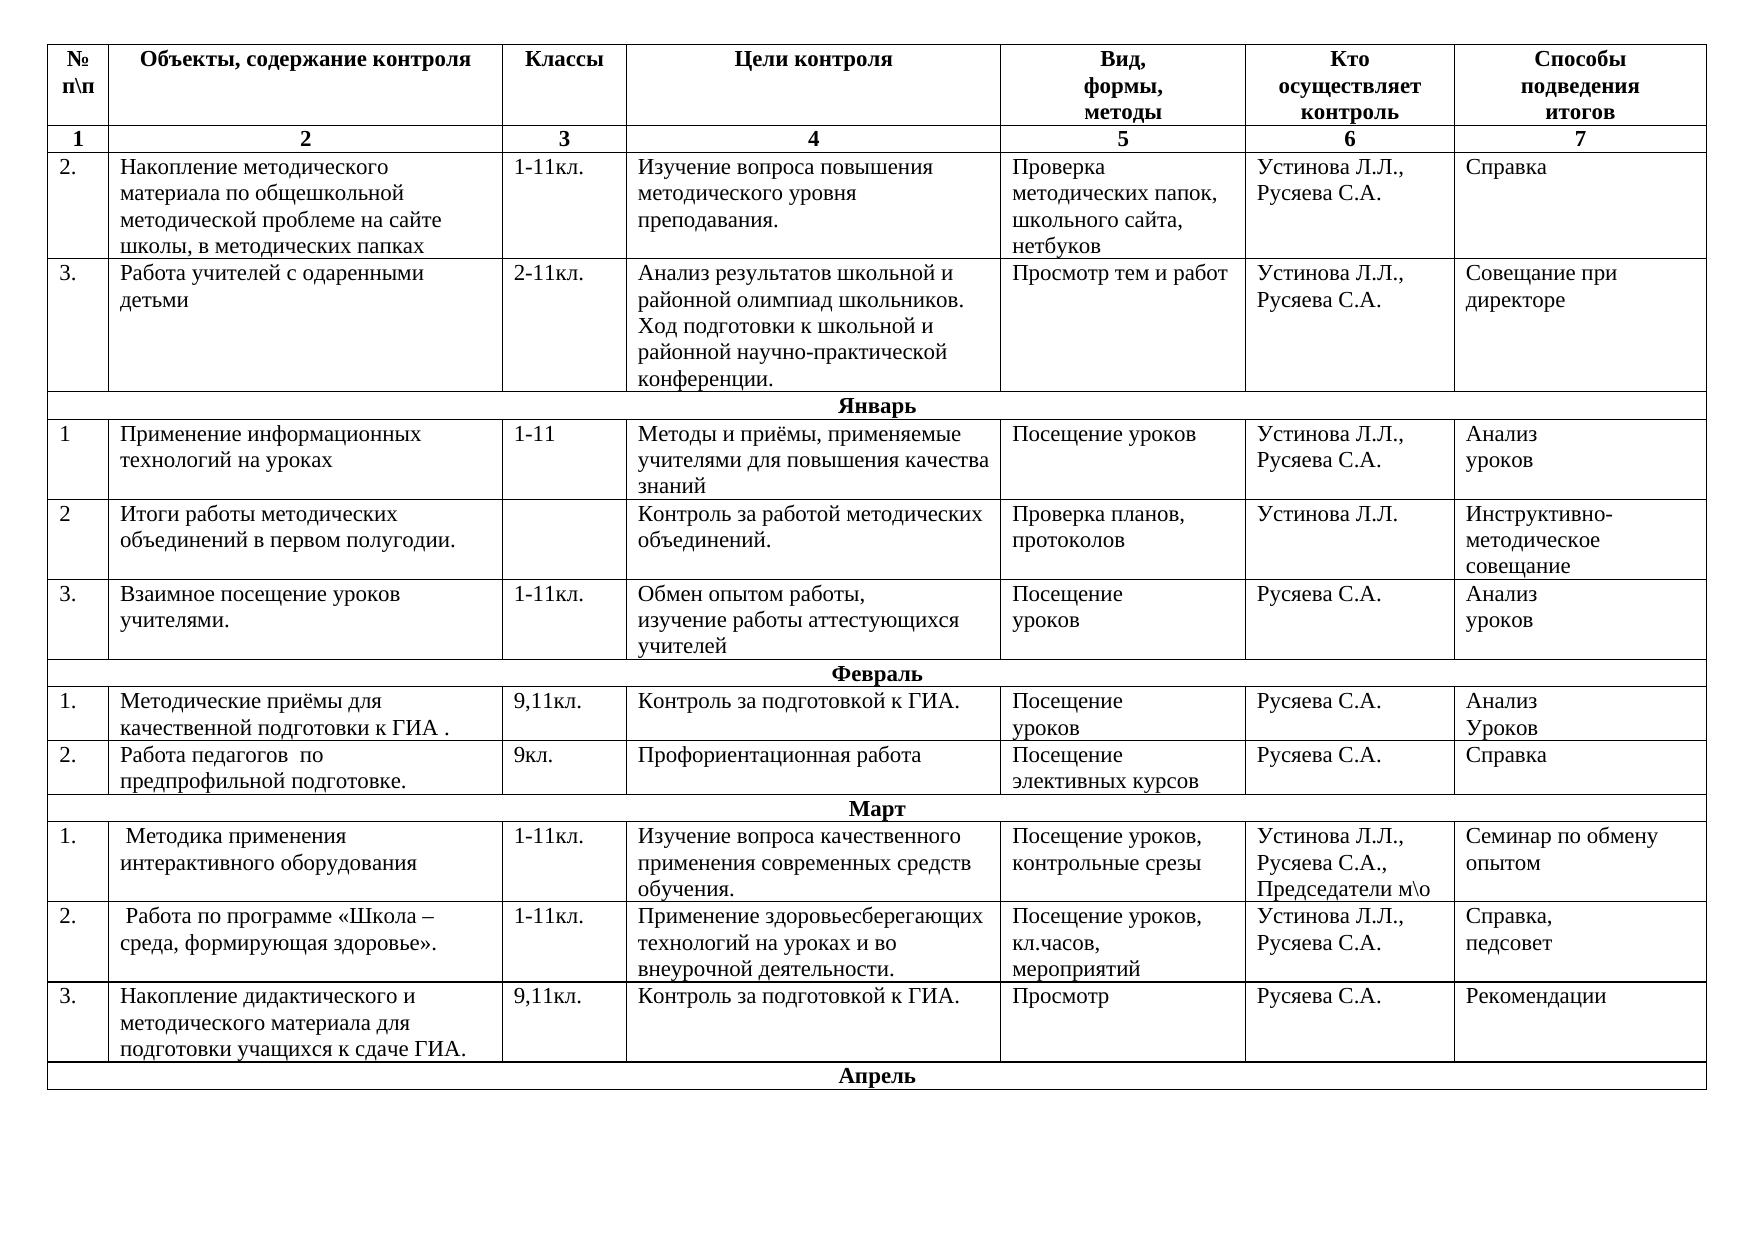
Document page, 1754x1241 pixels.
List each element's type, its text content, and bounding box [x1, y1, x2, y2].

table_cell Контроль за подготовкой к ГИА. [627, 687, 1000, 740]
table_cell Январь [48, 392, 1706, 418]
table_cell 1-11кл. [503, 153, 626, 258]
table_cell 2 [48, 500, 108, 579]
table_cell Справка [1455, 153, 1706, 258]
table_header Вид, формы, методы [1001, 45, 1245, 124]
table_cell Русяева С.А. [1246, 687, 1454, 740]
table_cell Анализ уроков [1455, 580, 1706, 659]
table_cell Устинова Л.Л., Русяева С.А. [1246, 153, 1454, 258]
table_header Классы [503, 45, 626, 124]
table_cell Устинова Л.Л., Русяева С.А. [1246, 259, 1454, 391]
table_cell Применение здоровьесберегающих технологий на уроках и во внеурочной деятельности. [627, 902, 1000, 981]
table_cell Анализ результатов школьной и районной олимпиад школьников. Ход подготовки к школьной и районной научно-практической конференции. [627, 259, 1000, 391]
table_cell Итоги работы методических объединений в первом полугодии. [109, 500, 502, 579]
table_cell 1-11кл. [503, 902, 626, 981]
table_cell Устинова Л.Л., Русяева С.А., Председатели м\о [1246, 822, 1454, 901]
table_cell Контроль за работой методических объединений. [627, 500, 1000, 579]
table_header Способы подведения итогов [1455, 45, 1706, 124]
table_cell 2. [48, 902, 108, 981]
table_cell Устинова Л.Л. [1246, 500, 1454, 579]
table_cell 1. [48, 822, 108, 901]
table_cell [503, 500, 626, 579]
table_cell Устинова Л.Л., Русяева С.А. [1246, 420, 1454, 499]
table_cell Совещание при директоре [1455, 259, 1706, 391]
table_cell Семинар по обмену опытом [1455, 822, 1706, 901]
table_cell 7 [1455, 126, 1706, 152]
table_cell Изучение вопроса повышения методического уровня преподавания. [627, 153, 1000, 258]
table_cell Работа педагогов по предпрофильной подготовке. [109, 741, 502, 794]
table_cell 1 [48, 420, 108, 499]
table_cell Инструктивно-методическое совещание [1455, 500, 1706, 579]
table_cell Справка [1455, 741, 1706, 794]
table_cell 6 [1246, 126, 1454, 152]
table_cell 1-11кл. [503, 580, 626, 659]
table_cell Русяева С.А. [1246, 741, 1454, 794]
table_cell Посещение уроков [1001, 580, 1245, 659]
table_cell Русяева С.А. [1246, 580, 1454, 659]
table_cell Посещение уроков [1001, 687, 1245, 740]
table_cell Просмотр тем и работ [1001, 259, 1245, 391]
table_cell Профориентационная работа [627, 741, 1000, 794]
table_cell Методические приёмы для качественной подготовки к ГИА . [109, 687, 502, 740]
table_cell Методы и приёмы, применяемые учителями для повышения качества знаний [627, 420, 1000, 499]
table_cell Изучение вопроса качественного применения современных средств обучения. [627, 822, 1000, 901]
table_cell Просмотр [1001, 983, 1245, 1061]
table_cell Справка, педсовет [1455, 902, 1706, 981]
table_cell Устинова Л.Л., Русяева С.А. [1246, 902, 1454, 981]
table_cell Февраль [48, 660, 1706, 686]
table_cell 1 [48, 126, 108, 152]
table_header Объекты, содержание контроля [109, 45, 502, 124]
table_cell Методика применения интерактивного оборудования [109, 822, 502, 901]
table_cell Посещение уроков, контрольные срезы [1001, 822, 1245, 901]
table_cell 3 [503, 126, 626, 152]
table_cell 9,11кл. [503, 687, 626, 740]
table_cell 9кл. [503, 741, 626, 794]
table_cell 2. [48, 153, 108, 258]
table_cell Обмен опытом работы, изучение работы аттестующихся учителей [627, 580, 1000, 659]
table_cell 1-11кл. [503, 822, 626, 901]
table_cell 2 [109, 126, 502, 152]
table_cell 5 [1001, 126, 1245, 152]
table_cell 2-11кл. [503, 259, 626, 391]
table_cell Апрель [48, 1063, 1706, 1089]
table_cell Проверка планов, протоколов [1001, 500, 1245, 579]
table_cell Анализ Уроков [1455, 687, 1706, 740]
table_cell 2. [48, 741, 108, 794]
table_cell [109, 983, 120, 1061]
table_cell 3. [48, 259, 108, 391]
table_cell Анализ уроков [1455, 420, 1706, 499]
table_cell Применение информационных технологий на уроках [109, 420, 502, 499]
table_cell 1-11 [503, 420, 626, 499]
table_cell 4 [627, 126, 1000, 152]
table_header Цели контроля [627, 45, 1000, 124]
table_header № п\п [48, 45, 108, 124]
table_cell 3. [48, 983, 108, 1061]
table_cell Накопление методического материала по общешкольной методической проблеме на сайте школы, в методических папках [109, 153, 502, 258]
table_cell Накопление дидактического и методического материала для подготовки учащихся к сдаче ГИА. [411, 983, 502, 1061]
table_header Кто осуществляет контроль [1246, 45, 1454, 124]
table_cell Работа учителей с одаренными детьми [109, 259, 502, 391]
table_cell 3. [48, 580, 108, 659]
table_cell Взаимное посещение уроков учителями. [109, 580, 502, 659]
table_cell Посещение уроков, кл.часов, мероприятий [1001, 902, 1245, 981]
table_cell Посещение уроков [1001, 420, 1245, 499]
table_cell 9,11кл. [503, 983, 626, 1061]
table_cell Контроль за подготовкой к ГИА. [627, 983, 1000, 1061]
table_cell Посещение элективных курсов [1001, 741, 1245, 794]
table_cell Март [48, 795, 1706, 821]
table_cell Русяева С.А. [1246, 983, 1454, 1061]
table_cell Проверка методических папок, школьного сайта, нетбуков [1001, 153, 1245, 258]
table_cell Рекомендации [1455, 983, 1706, 1061]
table_cell Работа по программе «Школа –среда, формирующая здоровье». [109, 902, 502, 981]
table_cell 1. [48, 687, 108, 740]
